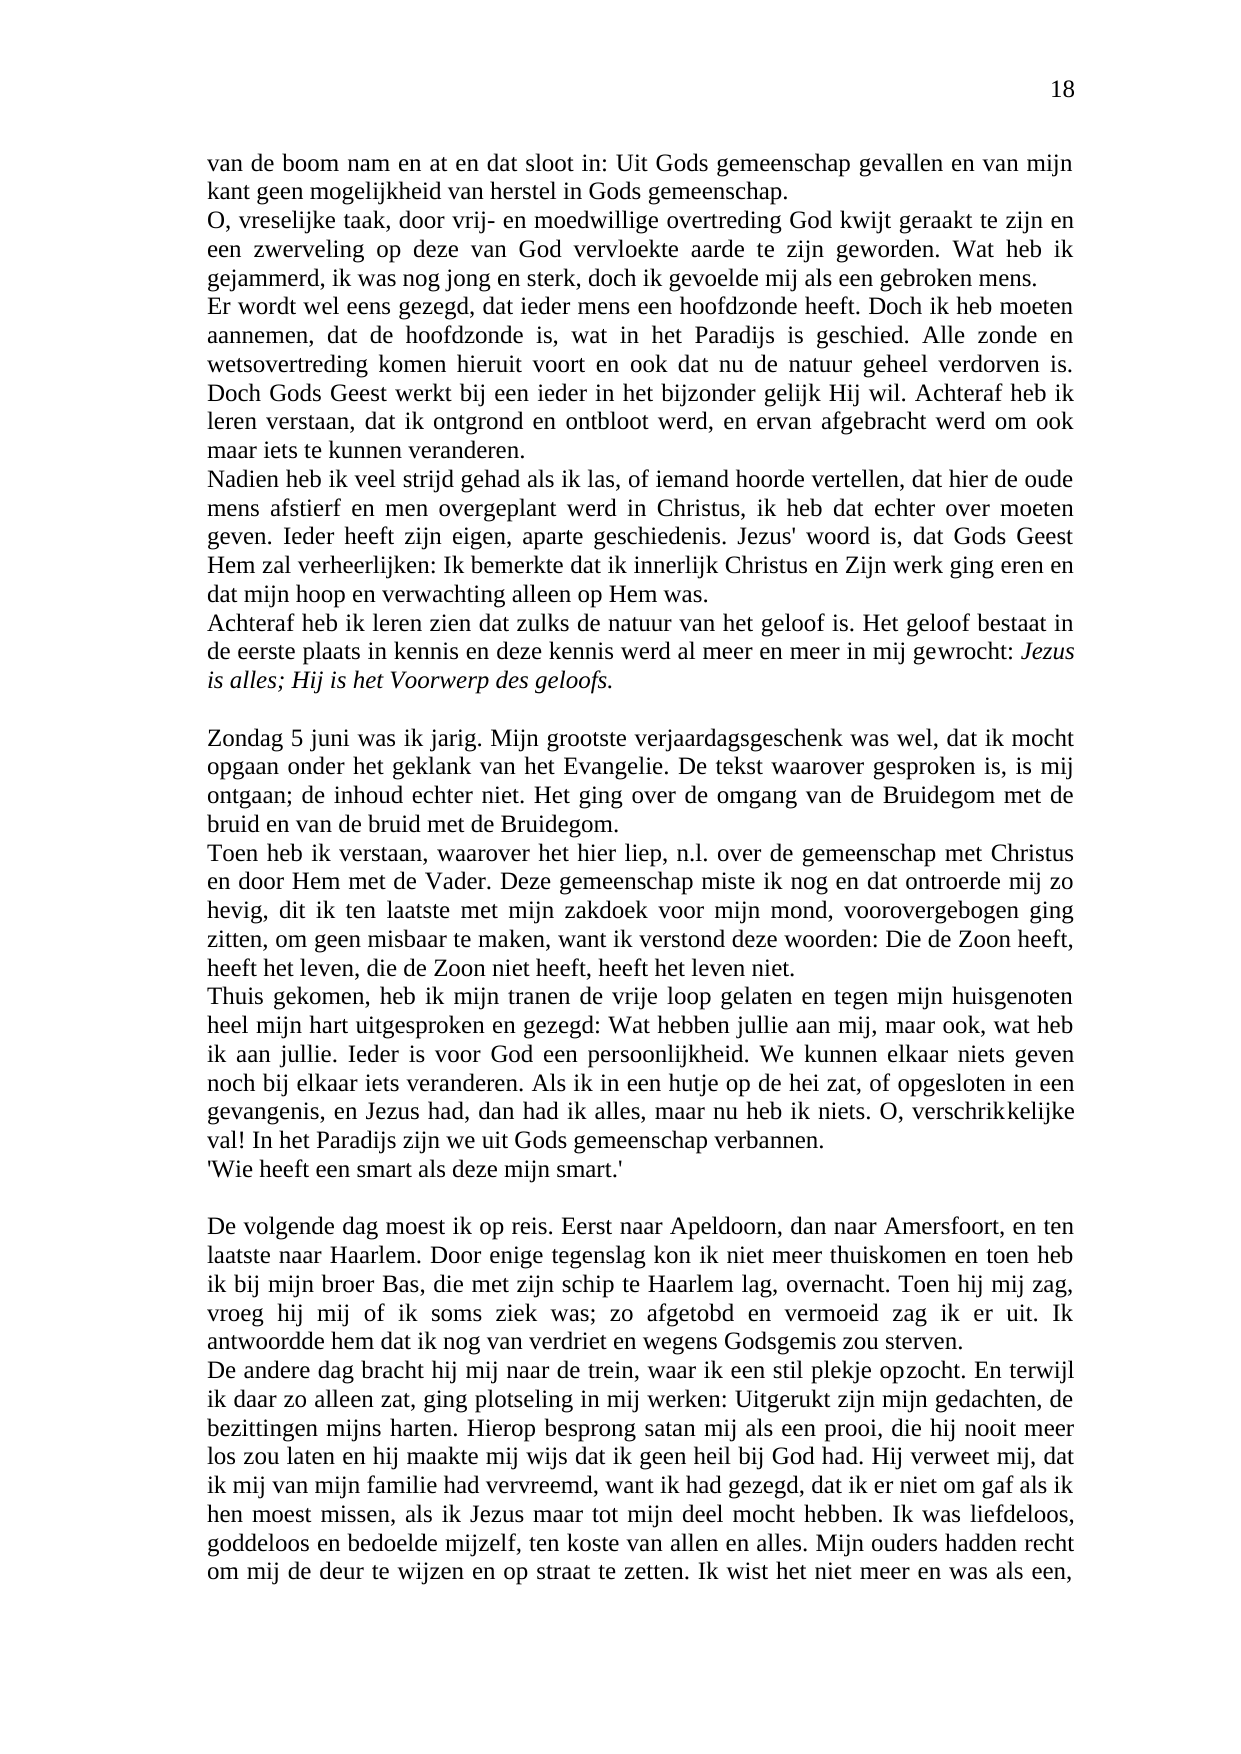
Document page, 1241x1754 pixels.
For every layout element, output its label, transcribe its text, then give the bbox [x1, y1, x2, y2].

text De volgende dag moest ik op reis. Eerst naar Apeldoorn, dan naar Amersfoort, en ten laatste naar Haarlem. Door enige tegenslag kon ik niet meer thuiskomen en toen heb ik bij mijn broer Bas, die met zijn schip te Haarlem lag, overnacht. Toen hij mij zag, vroeg hij mij of ik soms ziek was; zo afgetobd en vermoeid zag ik er uit. Ik antwoordde hem dat ik nog van verdriet en wegens Godsgemis zou sterven. [207, 1211, 1075, 1355]
text Thuis gekomen, heb ik mijn tranen de vrije loop gelaten en tegen mijn huisgenoten heel mijn hart uitgesproken en gezegd: Wat hebben jullie aan mij, maar ook, wat heb ik aan jullie. Ieder is voor God een persoonlijkheid. We kunnen elkaar niets geven noch bij elkaar iets veranderen. Als ik in een hutje op de hei zat, of opgesloten in een gevangenis, en Jezus had, dan had ik alles, maar nu heb ik niets. O, verschrikkelijke val! In het Paradijs zijn we uit Gods gemeenschap verbannen. [207, 981, 1075, 1154]
text Toen heb ik verstaan, waarover het hier liep, n.l. over de gemeenschap met Christus en door Hem met de Vader. Deze gemeenschap miste ik nog en dat ontroerde mij zo hevig, dit ik ten laatste met mijn zakdoek voor mijn mond, voorovergebogen ging zitten, om geen misbaar te maken, want ik verstond deze woorden: Die de Zoon heeft, heeft het leven, die de Zoon niet heeft, heeft het leven niet. [207, 838, 1075, 981]
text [207, 1355, 1075, 1585]
text O, vreselijke taak, door vrij- en moedwillige overtreding God kwijt geraakt te zijn en een zwerveling op deze van God vervloekte aarde te zijn geworden. Wat heb ik gejammerd, ik was nog jong en sterk, doch ik gevoelde mij als een gebroken mens. [207, 205, 1075, 291]
text Achteraf heb ik leren zien dat zulks de natuur van het geloof is. Het geloof bestaat in de eerste plaats in kennis en deze kennis werd al meer en meer in mij gewrocht: Jezus is alles; Hij is het Voorwerp des geloofs. [207, 608, 1075, 694]
text 'Wie heeft een smart als deze mijn smart.' [207, 1154, 1075, 1183]
text Zondag 5 juni was ik jarig. Mijn grootste verjaardagsgeschenk was wel, dat ik mocht opgaan onder het geklank van het Evangelie. De tekst waarover gesproken is, is mij ontgaan; de inhoud echter niet. Het ging over de omgang van de Bruidegom met de bruid en van de bruid met de Bruidegom. [207, 723, 1075, 838]
text Er wordt wel eens gezegd, dat ieder mens een hoofdzonde heeft. Doch ik heb moeten aannemen, dat de hoofdzonde is, wat in het Paradijs is geschied. Alle zonde en wetsovertreding komen hieruit voort en ook dat nu de natuur geheel verdorven is. Doch Gods Geest werkt bij een ieder in het bijzonder gelijk Hij wil. Achteraf heb ik leren verstaan, dat ik ontgrond en ontbloot werd, en ervan afgebracht werd om ook maar iets te kunnen veranderen. [207, 291, 1075, 464]
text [207, 148, 1075, 205]
text Nadien heb ik veel strijd gehad als ik las, of iemand hoorde vertellen, dat hier de oude mens afstierf en men overgeplant werd in Christus, ik heb dat echter over moeten geven. Ieder heeft zijn eigen, aparte geschiedenis. Jezus' woord is, dat Gods Geest Hem zal verheerlijken: Ik bemerkte dat ik innerlijk Christus en Zijn werk ging eren en dat mijn hoop en verwachting alleen op Hem was. [207, 464, 1075, 608]
